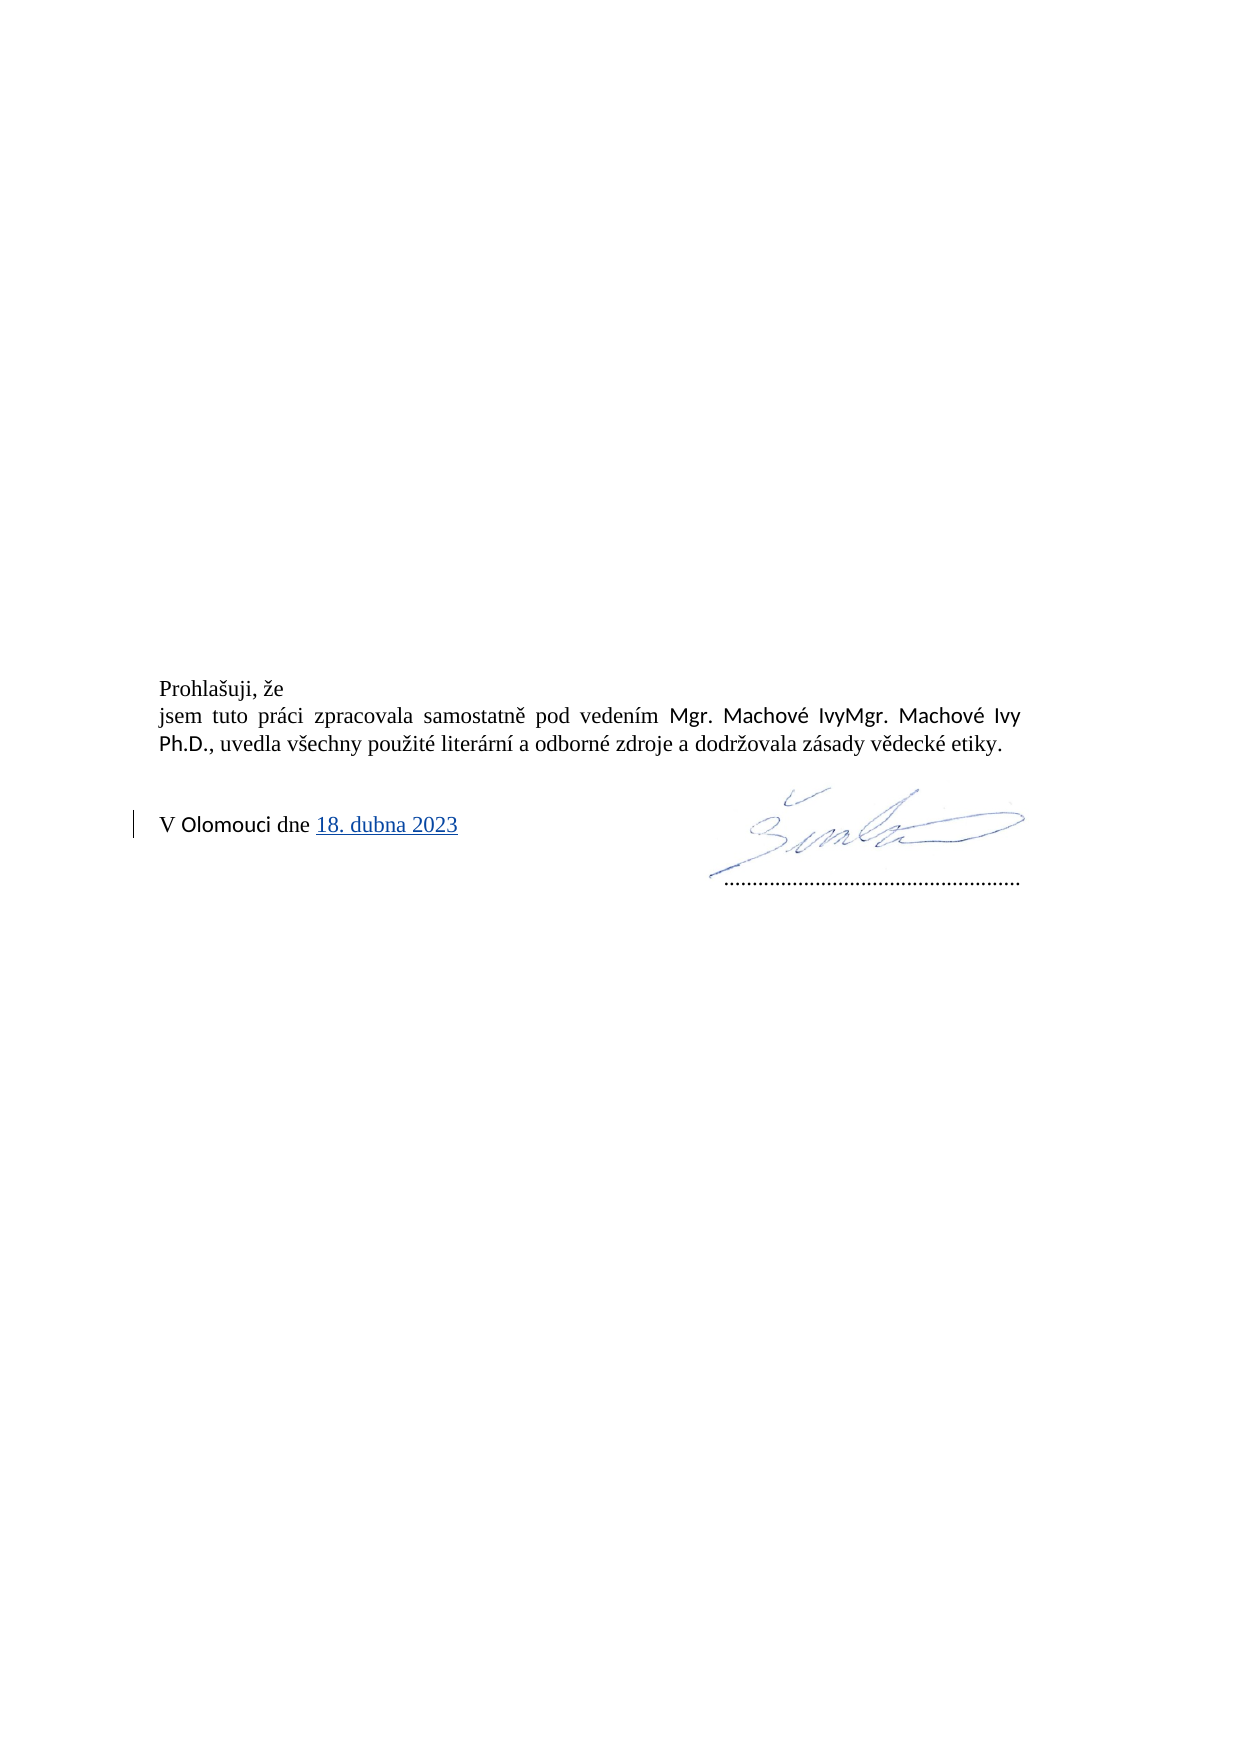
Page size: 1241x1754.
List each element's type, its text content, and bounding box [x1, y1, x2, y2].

table_header Prohlašuji, že jsem tuto práci samostatně pod vedením , všechny použité literární a odborné zdroje a zásady vědecké etiky. V dne .................................................... [148, 148, 1032, 1506]
